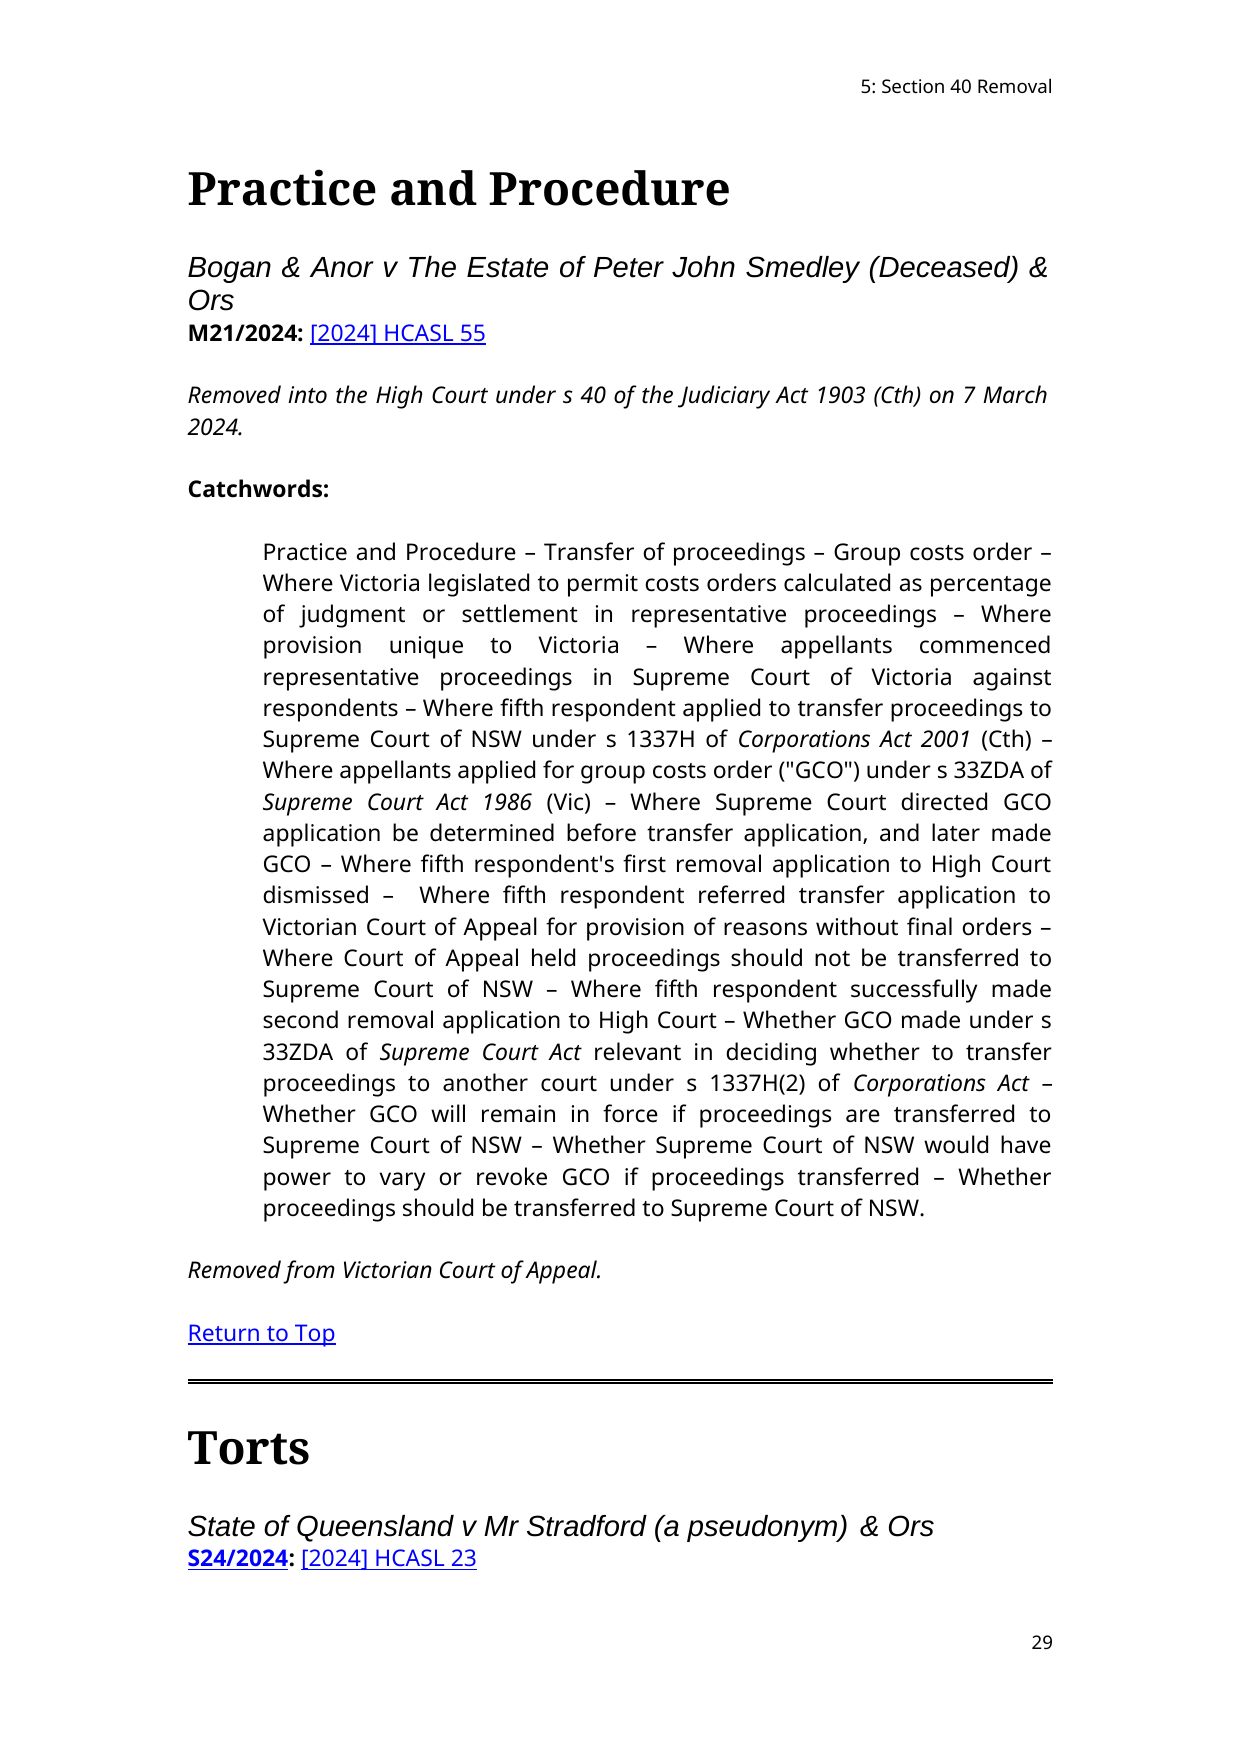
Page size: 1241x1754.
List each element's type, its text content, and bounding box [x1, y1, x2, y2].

list Practice and Procedure – Transfer of proceedings – Group costs order – Where Victoria legislated to permit costs orders calculated as percentage of judgment or settlement in representative proceedings – Where provision unique to Victoria – Where appellants commenced representative proceedings in Supreme Court of Victoria against respondents – Where fifth respondent applied to transfer proceedings to Supreme Court of NSW under s 1337H of Corporations Act 2001 (Cth) – Where appellants applied for group costs order ("GCO") under s 33ZDA of Supreme Court Act 1986 (Vic) – Where Supreme Court directed GCO application be determined before transfer application, and later made GCO – Where fifth respondent's first removal application to High Court dismissed – Where fifth respondent referred transfer application to Victorian Court of Appeal for provision of reasons without final orders – Where Court of Appeal held proceedings should not be transferred to Supreme Court of NSW – Where fifth respondent successfully made second removal application to High Court – Whether GCO made under s 33ZDA of Supreme Court Act relevant in deciding whether to transfer proceedings to another court under s 1337H(2) of Corporations Act – Whether GCO will remain in force if proceedings are transferred to Supreme Court of NSW – Whether Supreme Court of NSW would have power to vary or revoke GCO if proceedings transferred – Whether proceedings should be transferred to Supreme Court of NSW. [262, 536, 1053, 1223]
subtitle Practice and Procedure [187, 156, 1053, 218]
text Catchwords: [187, 473, 1053, 504]
text S24/2024: [2024] HCASL 23 [187, 1542, 1053, 1574]
subtitle Bogan & Anor v The Estate of Peter John Smedley (Deceased) & Ors [187, 250, 1053, 317]
subtitle Torts [187, 1415, 1053, 1478]
text Removed from Victorian Court of Appeal. [187, 1254, 1053, 1286]
text Removed into the High Court under s 40 of the Judiciary Act 1903 (Cth) on 7 March 2024. [187, 379, 1053, 442]
text Return to Top [187, 1317, 1053, 1348]
text M21/2024: [2024] HCASL 55 [187, 317, 1053, 348]
subtitle State of Queensland v Mr Stradford (a pseudonym) & Ors [187, 1509, 1053, 1542]
